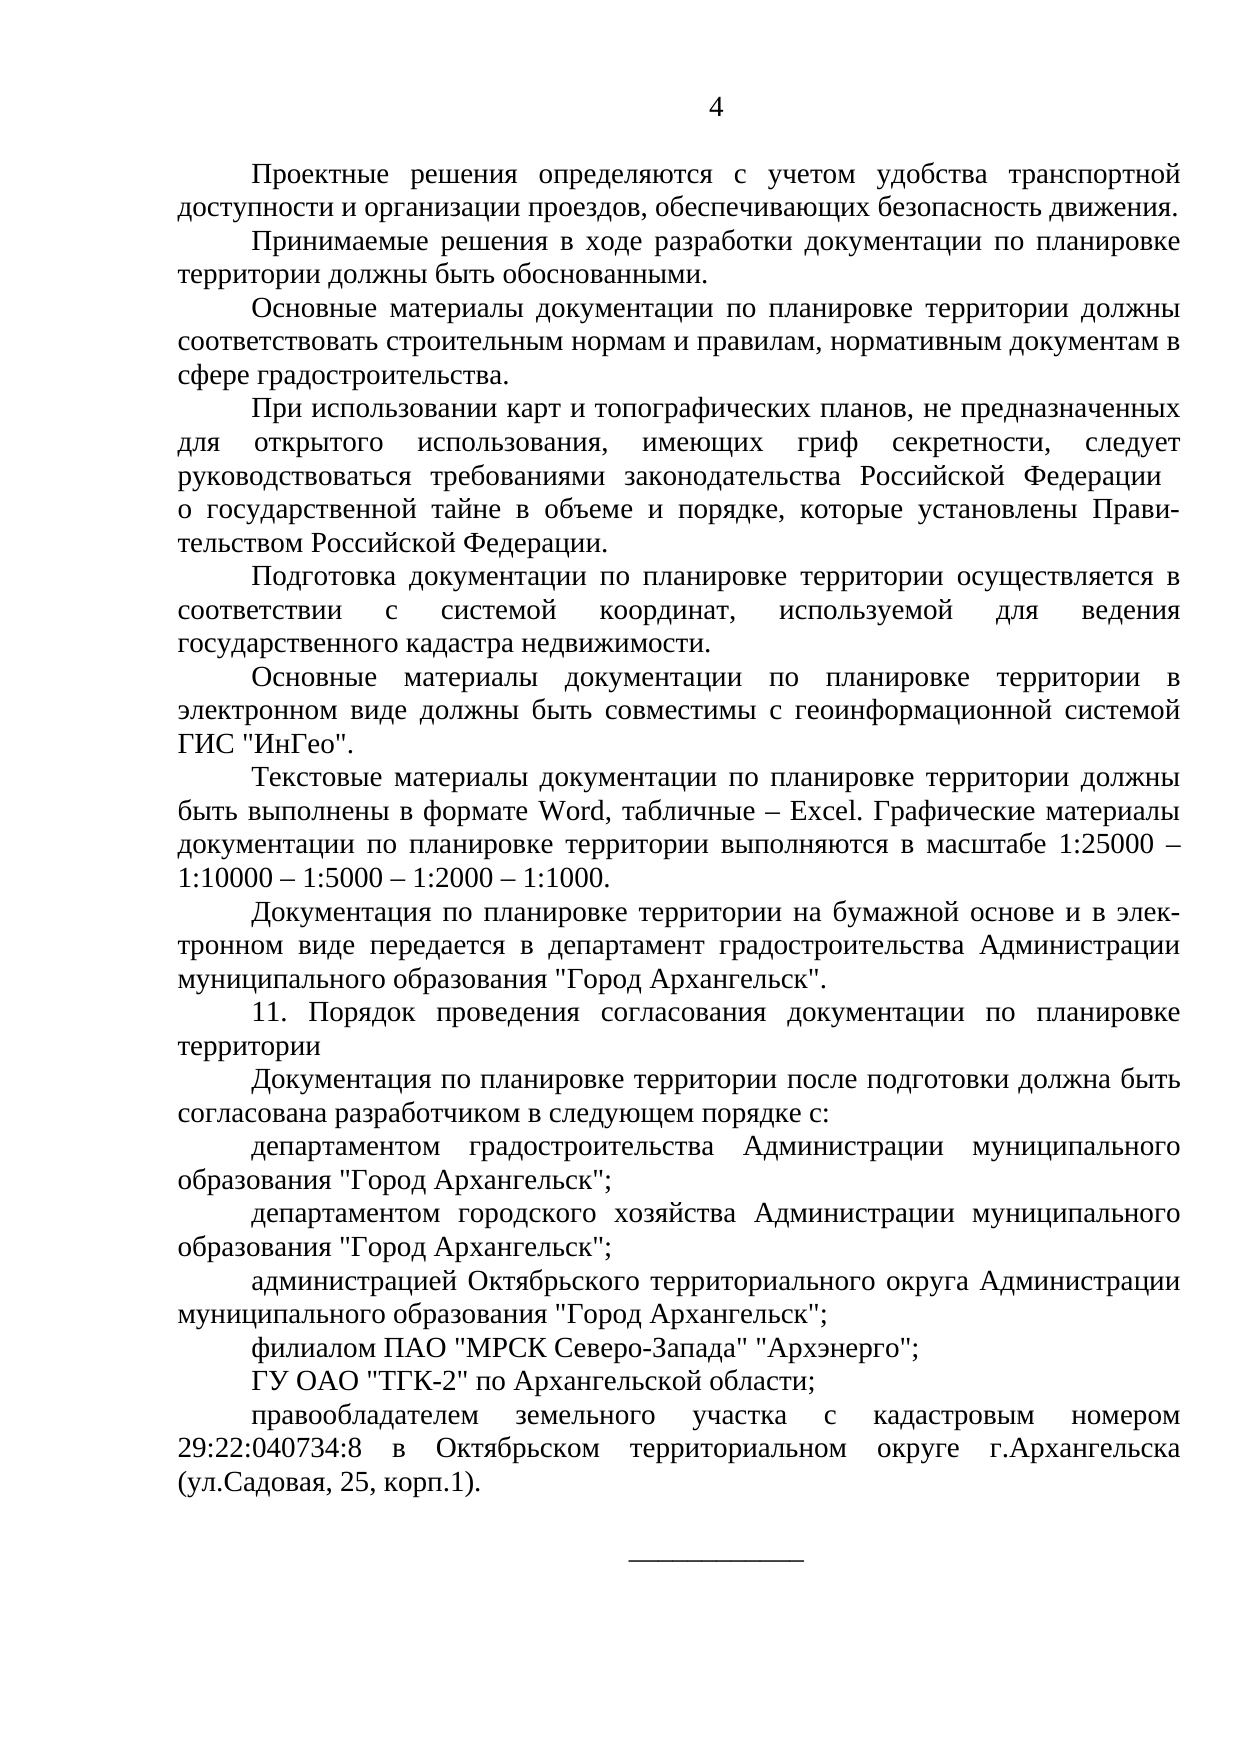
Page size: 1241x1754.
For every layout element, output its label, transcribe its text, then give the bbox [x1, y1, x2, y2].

text Основные материалы документации по планировке территории в электронном виде должны быть совместимы с геоинформационной системой ГИС "ИнГео". [177, 659, 1181, 759]
text Принимаемые решения в ходе разработки документации по планировке территории должны быть обоснованными. [177, 223, 1181, 290]
text Подготовка документации по планировке территории осуществляется в соответствии с системой координат, используемой для ведения государственного кадастра недвижимости. [177, 558, 1181, 659]
text ГУ ОАО "ТГК-2" по Архангельской области; [177, 1363, 1181, 1397]
text 4 [177, 89, 1181, 122]
text администрацией Октябрьского территориального округа Администрации муниципального образования "Город Архангельск"; [177, 1263, 1181, 1330]
text Текстовые материалы документации по планировке территории должны быть выполнены в формате Word, табличные – Excel. Графические материалы документации по планировке территории выполняются в масштабе 1:25000 – 1:10000 – 1:5000 – 1:2000 – 1:1000. [177, 759, 1181, 894]
text Документация по планировке территории на бумажной основе и в элек-тронном виде передается в департамент градостроительства Администрации муниципального образования "Город Архангельск". [177, 894, 1181, 994]
text филиалом ПАО "МРСК Северо-Запада" "Архэнерго"; [177, 1330, 1181, 1363]
text Документация по планировке территории после подготовки должна быть согласована разработчиком в следующем порядке с: [177, 1061, 1181, 1128]
text департаментом городского хозяйства Администрации муниципального образования "Город Архангельск"; [177, 1196, 1181, 1263]
text департаментом градостроительства Администрации муниципального образования "Город Архангельск"; [177, 1128, 1181, 1196]
text Основные материалы документации по планировке территории должны соответствовать строительным нормам и правилам, нормативным документам в сфере градостроительства. [177, 290, 1181, 391]
text 11. Порядок проведения согласования документации по планировке территории [177, 994, 1181, 1061]
text Проектные решения определяются с учетом удобства транспортной доступности и организации проездов, обеспечивающих безопасность движения. [177, 156, 1181, 223]
text ____________ [177, 1531, 1181, 1564]
text правообладателем земельного участка с кадастровым номером 29:22:040734:8 в Октябрьском территориальном округе г.Архангельска (ул.Садовая, 25, корп.1). [177, 1397, 1181, 1497]
text При использовании карт и топографических планов, не предназначенных для открытого использования, имеющих гриф секретности, следует руководствоваться требованиями законодательства Российской Федерации о государственной тайне в объеме и порядке, которые установлены Прави- тельством Российской Федерации. [177, 391, 1181, 558]
